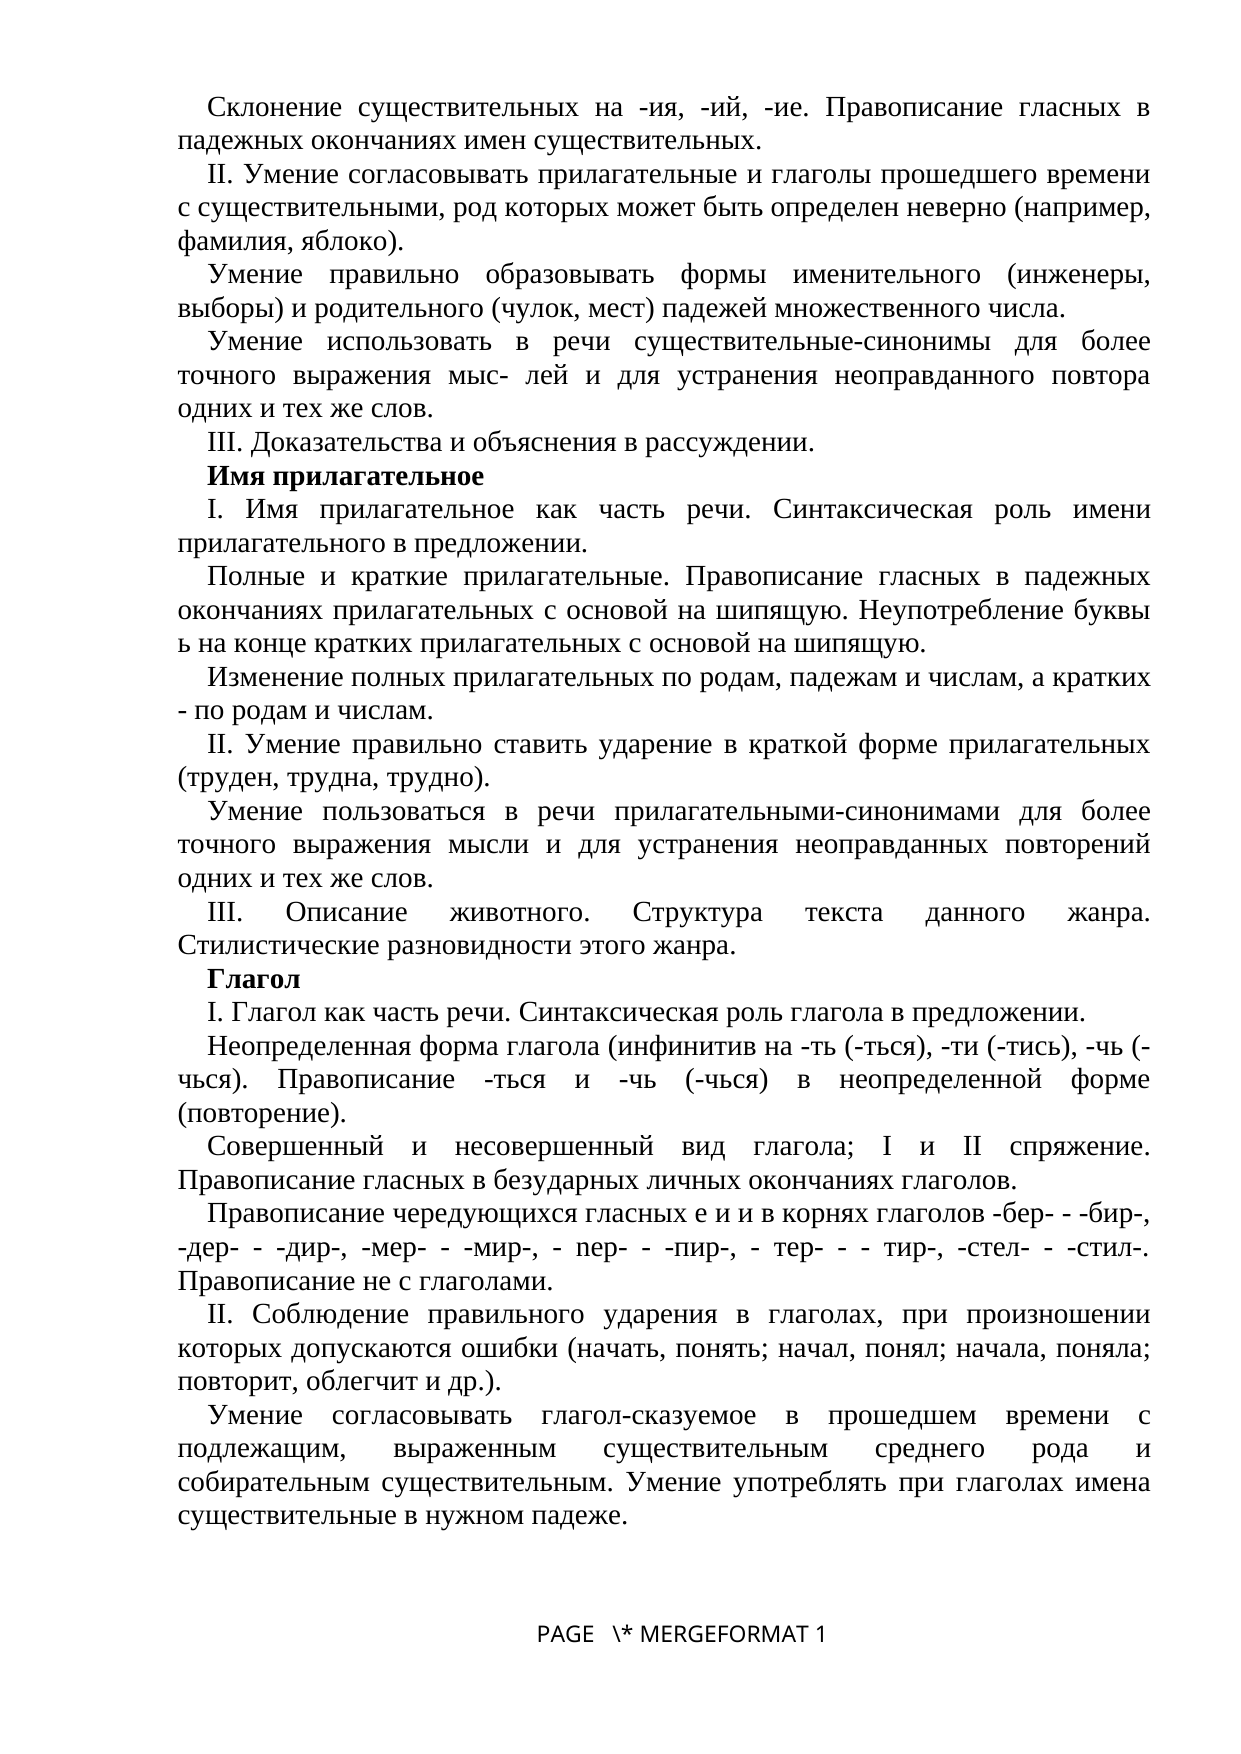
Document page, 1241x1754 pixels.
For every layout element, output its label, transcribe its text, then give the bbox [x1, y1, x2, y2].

text Имя прилагательное [177, 458, 1152, 491]
text Совершенный и несовершенный вид глагола; I и II спряжение. Правописание гласных в безударных личных окончаниях глаголов. [177, 1128, 1152, 1196]
text II. Умение согласовывать прилагательные и глаголы прошедшего времени с существительными, род которых может быть определен неверно (например, фамилия, яблоко). [177, 156, 1152, 256]
text III. Описание животного. Структура текста данного жанра. Стилистические разновидности этого жанра. [177, 894, 1152, 961]
text Полные и краткие прилагательные. Правописание гласных в падежных окончаниях прилагательных с основой на шипящую. Неупотребление буквы ь на конце кратких прилагательных с основой на шипящую. [177, 558, 1152, 659]
text Склонение существительных на -ия, -ий, -ие. Правописание гласных в падежных окончаниях имен существительных. [177, 89, 1152, 156]
text Глагол [177, 961, 1152, 994]
text III. Доказательства и объяснения в рассуждении. [177, 424, 1152, 458]
text I. Глагол как часть речи. Синтаксическая роль глагола в предложении. [177, 994, 1152, 1028]
text Умение использовать в речи существительные-синонимы для более точного выражения мыс- лей и для устранения неоправданного повтора одних и тех же слов. [177, 323, 1152, 424]
text II. Соблюдение правильного ударения в глаголах, при произношении которых допускаются ошибки (начать, понять; начал, понял; начала, поняла; повторит, облегчит и др.). [177, 1296, 1152, 1397]
text Изменение полных прилагательных по родам, падежам и числам, а кратких - по родам и числам. [177, 659, 1152, 726]
text II. Умение правильно ставить ударение в краткой форме прилагательных (труден, трудна, трудно). [177, 726, 1152, 793]
text Правописание чередующихся гласных е и и в корнях глаголов -бер- - -бир-, -дер- - -дир-, -мер- - -мир-, - nep- - -пир-, - тер- - - тир-, -стел- - -стил-. Правописание не с глаголами. [177, 1196, 1152, 1296]
text Неопределенная форма глагола (инфинитив на -ть (-ться), -ти (-тись), -чь (-чься). Правописание -ться и -чь (-чься) в неопределенной форме (повторение). [177, 1028, 1152, 1128]
text Умение пользоваться в речи прилагательными-синонимами для более точного выражения мысли и для устранения неоправданных повторений одних и тех же слов. [177, 793, 1152, 894]
text Умение согласовывать глагол-сказуемое в прошедшем времени с подлежащим, выраженным существительным среднего рода и собирательным существительным. Умение употреблять при глаголах имена существительные в нужном падеже. [177, 1397, 1152, 1531]
text I. Имя прилагательное как часть речи. Синтаксическая роль имени прилагательного в предложении. [177, 491, 1152, 558]
text Умение правильно образовывать формы именительного (инженеры, выборы) и родительного (чулок, мест) падежей множественного числа. [177, 256, 1152, 323]
